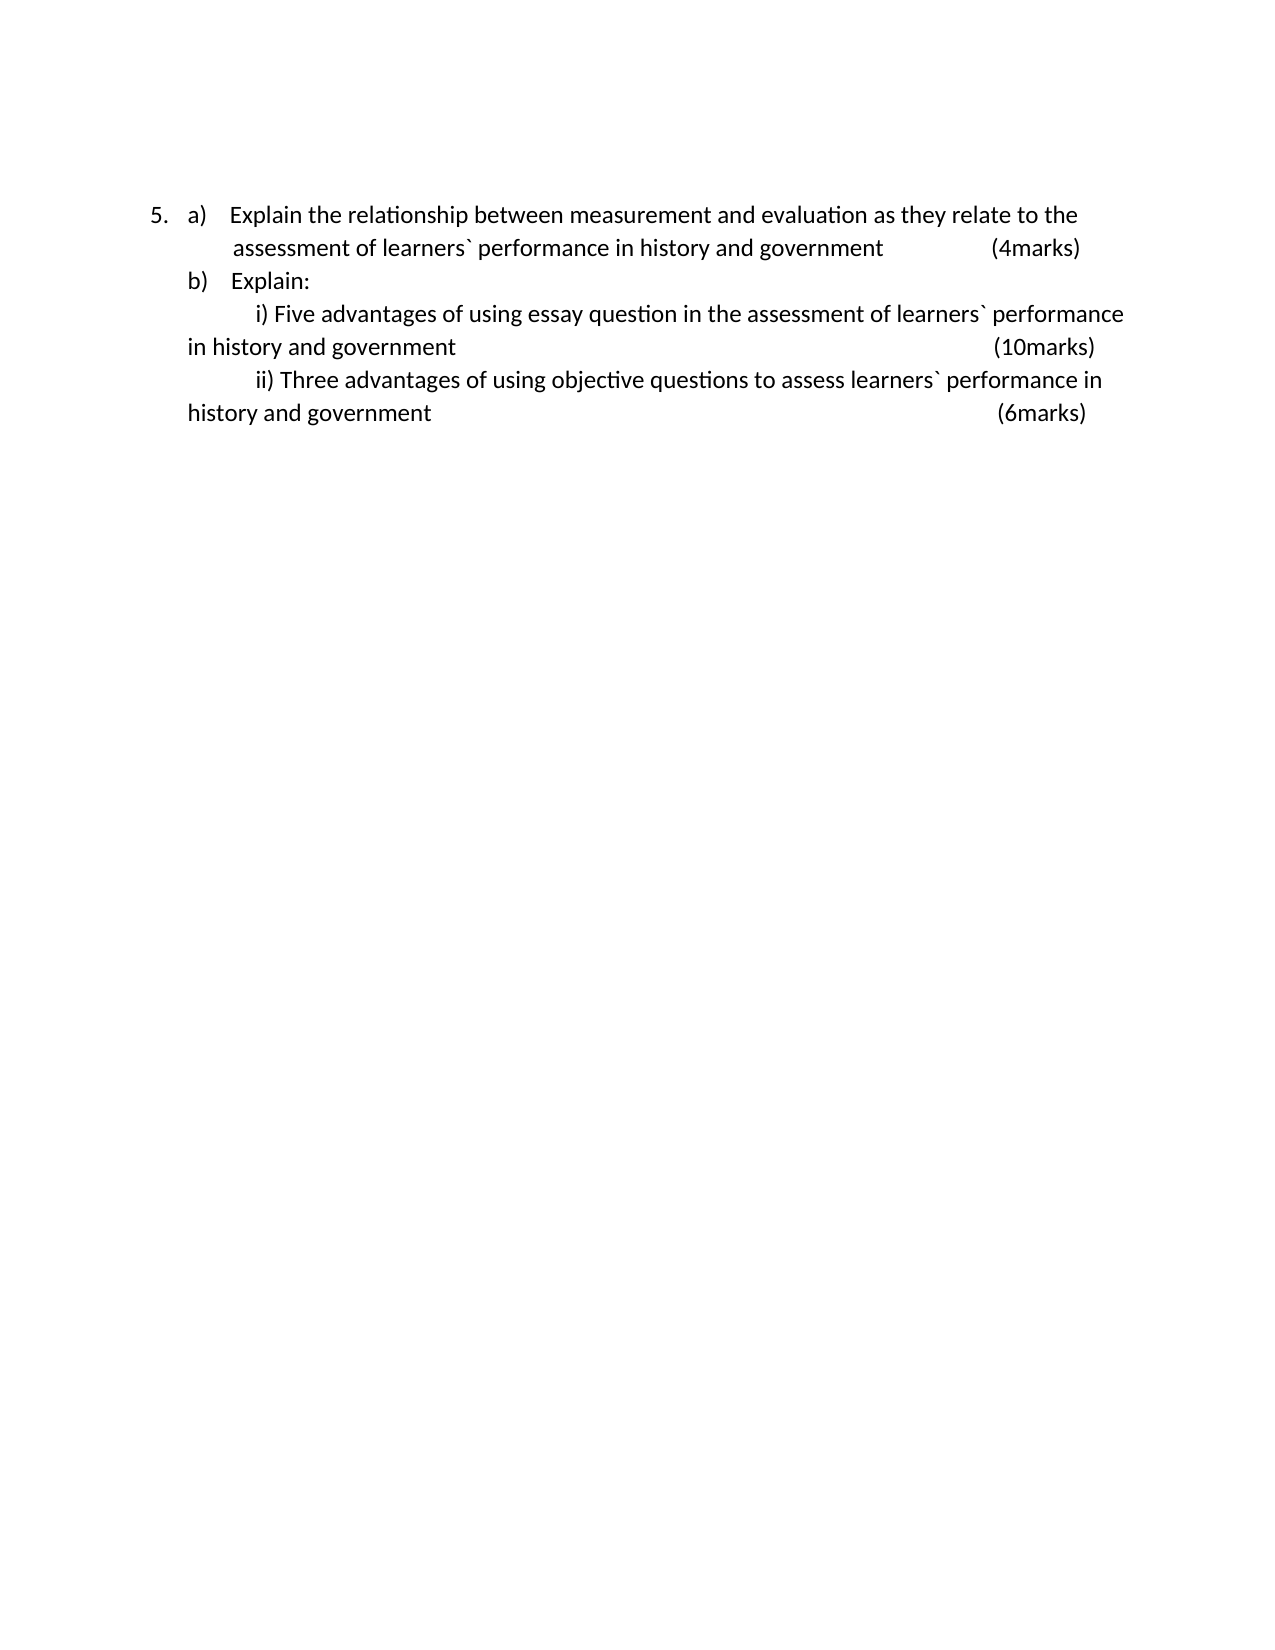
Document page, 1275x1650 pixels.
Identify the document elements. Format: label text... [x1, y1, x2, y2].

list assessment of learners` performance in history and government (4marks) [187, 232, 1125, 263]
list a) Explain the relationship between measurement and evaluation as they relate to the [150, 199, 1125, 230]
list i) Five advantages of using essay question in the assessment of learners` performance in history and government (10marks) [187, 298, 1125, 362]
list b) Explain: [187, 265, 1125, 296]
list ii) Three advantages of using objective questions to assess learners` performance in history and government (6marks) [187, 364, 1125, 428]
